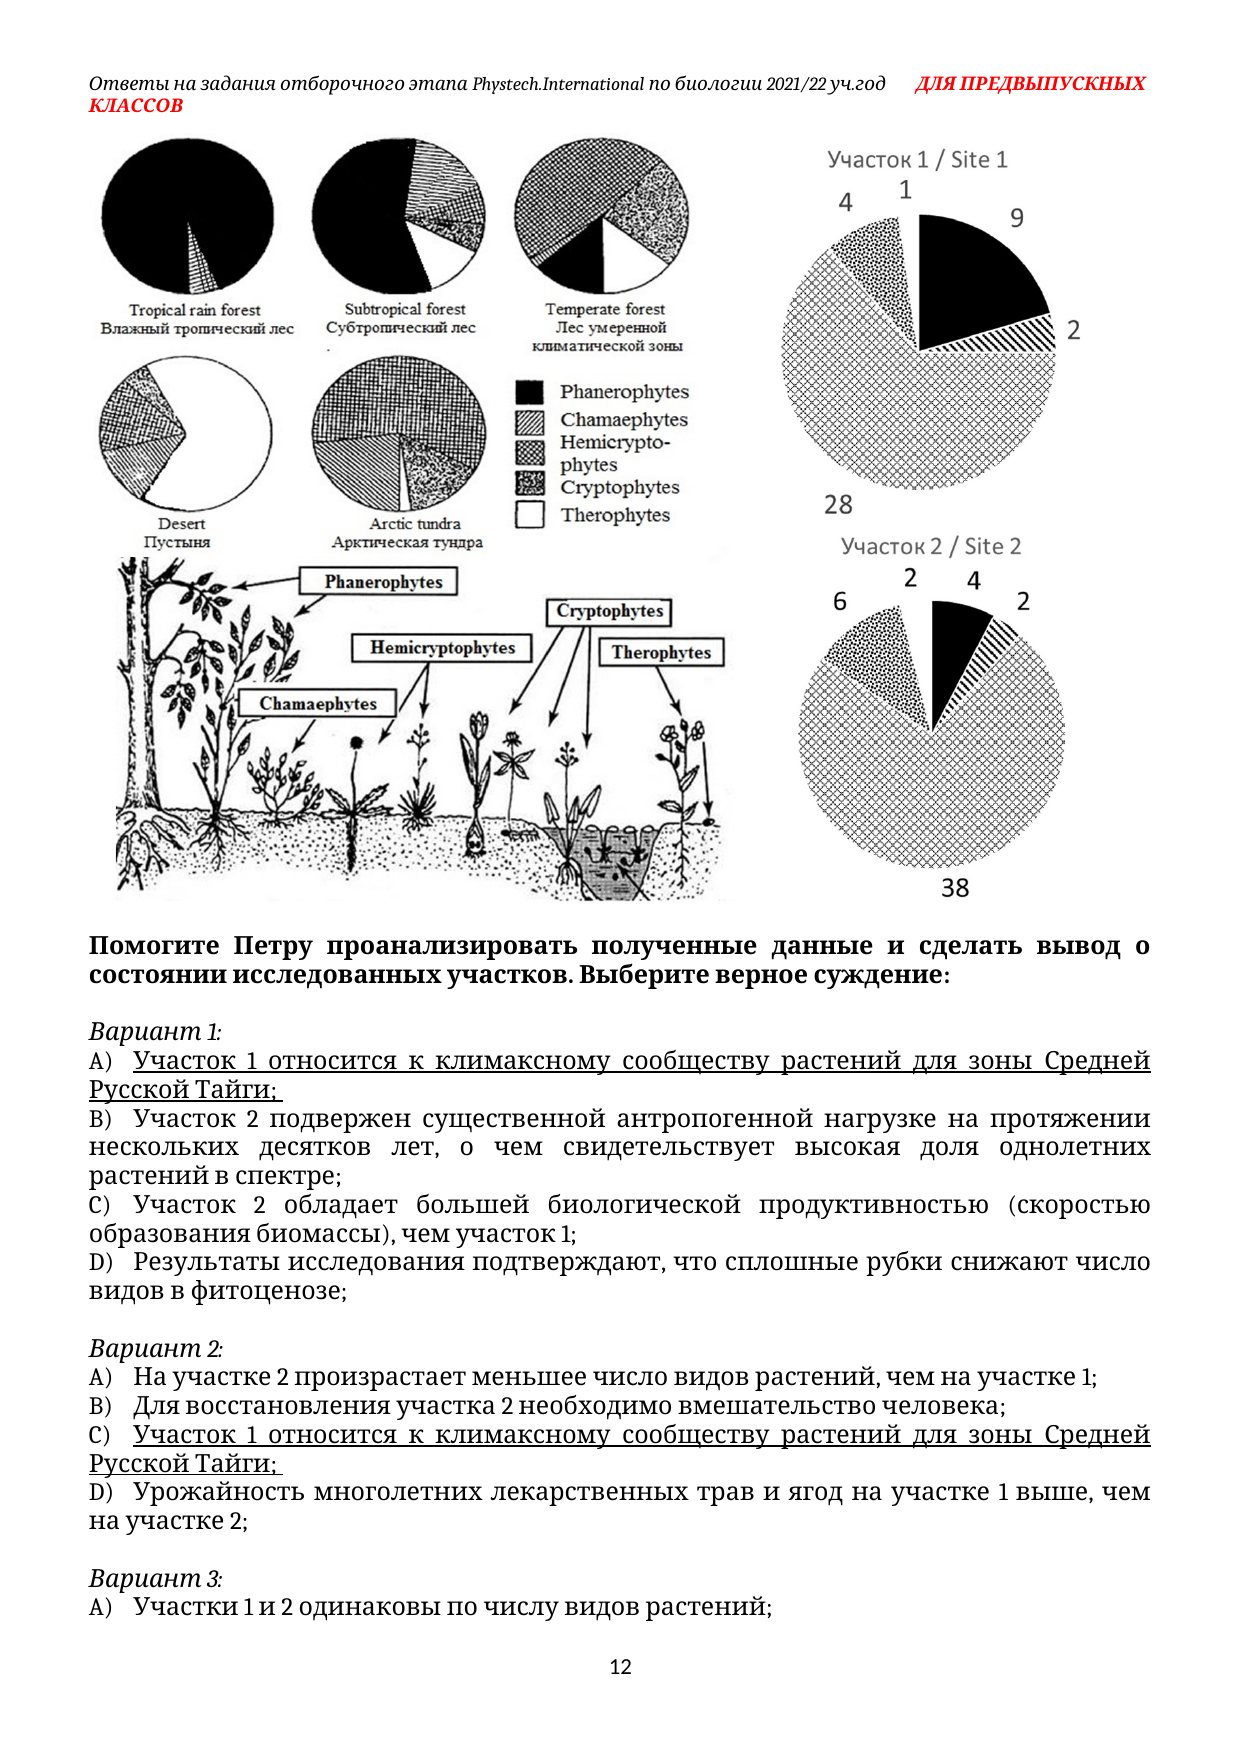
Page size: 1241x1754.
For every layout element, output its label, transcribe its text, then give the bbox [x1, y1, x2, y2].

list Результаты исследования подтверждают, что сплошные рубки снижают число видов в фитоценозе; [89, 1248, 1152, 1306]
list Участки 1 и 2 одинаковы по числу видов растений; [89, 1593, 1152, 1622]
text Вариант 1: [89, 1018, 1152, 1047]
text Помогите Петру проанализировать полученные данные и сделать вывод о состоянии исследованных участков. Выберите верное суждение: [89, 932, 1152, 989]
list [89, 1421, 1152, 1478]
list Участок 2 обладает большей биологической продуктивностью (скоростью образования биомассы), чем участок 1; [89, 1191, 1152, 1248]
list Участок 2 подвержен существенной антропогенной нагрузке на протяжении нескольких десятков лет, о чем свидетельствует высокая доля однолетних растений в спектре; [89, 1104, 1152, 1191]
list Урожайность многолетних лекарственных трав и ягод на участке 1 выше, чем на участке 2; [89, 1478, 1152, 1536]
list На участке 2 произрастает меньшее число видов растений, чем на участке 1; [89, 1363, 1152, 1392]
picture [88, 133, 1115, 904]
list Участок 1 относится к климаксному сообществу растений для зоны Средней Русской Тайги; [89, 1047, 1152, 1104]
list Для восстановления участка 2 необходимо вмешательство человека; [89, 1392, 1152, 1421]
text Вариант 3: [89, 1564, 1152, 1593]
text Вариант 2: [89, 1334, 1152, 1363]
